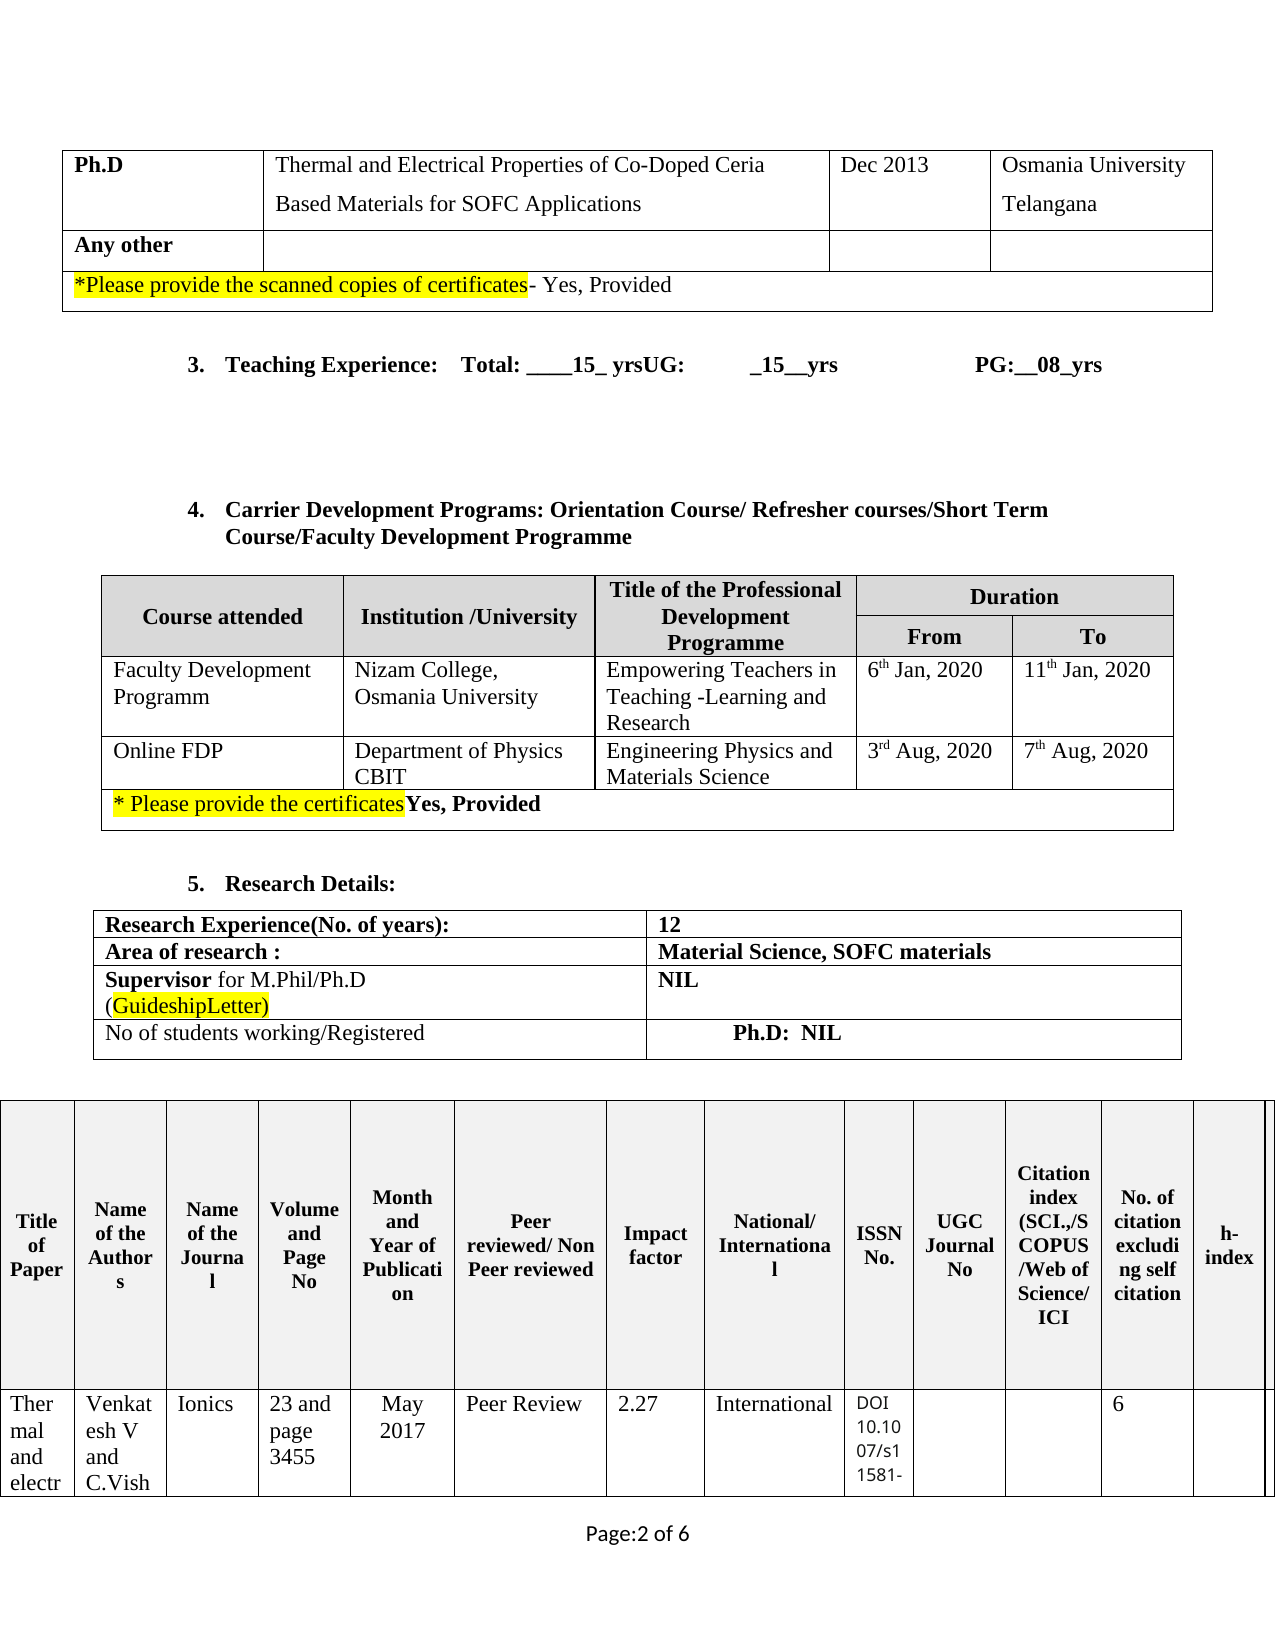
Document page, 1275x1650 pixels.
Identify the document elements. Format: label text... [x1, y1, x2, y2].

table_cell International [705, 1390, 844, 1496]
table_header h-index [1194, 1101, 1264, 1389]
table_cell Ph.D: NIL [647, 1020, 1181, 1059]
table_cell Ph.D [63, 151, 263, 230]
table_header No. of citation excluding self citation [1102, 1101, 1193, 1389]
table_cell Ionics [167, 1390, 258, 1496]
table_cell 11th Jan, 2020 [1013, 657, 1173, 736]
table_cell 3rd Aug, 2020 [857, 737, 1012, 789]
table_cell NIL [647, 966, 1181, 1018]
table_cell *Please provide the scanned copies of certificates- Yes, Provided [63, 272, 1212, 311]
table_header Institution /University [344, 576, 594, 656]
table_cell Thermal and Electrical Properties of Co-Doped Ceria Based Materials for SOFC Applications [264, 151, 829, 230]
table_cell Nizam College, Osmania University [344, 657, 594, 736]
table_cell 23 and page 3455 [259, 1390, 350, 1496]
table_cell Osmania University Telangana [991, 151, 1212, 230]
table_cell Faculty Development Programm [102, 657, 343, 736]
table_header Name of the Authors [75, 1101, 166, 1389]
table_cell From [857, 616, 1012, 656]
text Yes, provided as an attachment [733, 1020, 1170, 1046]
table_cell [991, 231, 1212, 271]
table_cell Peer Review [455, 1390, 606, 1496]
table_cell [914, 1390, 1005, 1496]
table_header 12 [647, 911, 1181, 937]
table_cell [845, 1390, 913, 1496]
table_header Name of the Journal [167, 1101, 258, 1389]
table_cell Online FDP [102, 737, 343, 789]
table_cell Area of research : [94, 938, 646, 965]
table_cell May 2017 [351, 1390, 454, 1496]
table_header Citation index (SCI.,/SCOPUS/Web of Science/ICI [1006, 1101, 1101, 1389]
table_header National/ International [705, 1101, 844, 1389]
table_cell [1, 1390, 74, 1496]
table_header Title of Paper [1, 1101, 74, 1389]
table_header Research Experience(No. of years): [94, 911, 646, 937]
table_header Month and Year of Publication [351, 1101, 454, 1389]
list Carrier Development Programs: Orientation Course/ Refresher courses/Short Term Course/Faculty Development Programme [187, 496, 1125, 549]
table_cell 6th Jan, 2020 [857, 657, 1012, 736]
table_cell 6 [1102, 1390, 1193, 1496]
table_cell Supervisor for M.Phil/Ph.D (GuideshipLetter) [94, 966, 646, 1018]
table_cell To [1013, 616, 1173, 656]
list Research Details: [187, 870, 1125, 897]
table_cell [264, 231, 829, 271]
table_cell [1006, 1390, 1101, 1496]
table_cell 7th Aug, 2020 [1013, 737, 1173, 789]
table_header Course attended [102, 576, 343, 656]
table_cell Dec 2013 [830, 151, 990, 230]
table_cell Any other [63, 231, 263, 271]
table_header ISSN No. [845, 1101, 913, 1389]
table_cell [75, 1390, 166, 1496]
table_cell [830, 231, 990, 271]
table_cell Empowering Teachers in Teaching -Learning and Research [596, 657, 856, 736]
table_header Duration [857, 576, 1173, 615]
list Teaching Experience: Total: ____15_ yrsUG: _15__yrs PG:__08_yrs [187, 352, 1125, 417]
table_header Impact factor [607, 1101, 704, 1389]
table_cell 2.27 [607, 1390, 704, 1496]
table_header Volume and Page No [259, 1101, 350, 1389]
table_cell Department of Physics CBIT [344, 737, 594, 789]
table_cell Material Science, SOFC materials [647, 938, 1181, 965]
table_cell Engineering Physics and Materials Science [596, 737, 856, 789]
table_header Peer reviewed/ Non Peer reviewed [455, 1101, 606, 1389]
table_header UGC Journal No [914, 1101, 1005, 1389]
table_header Title of the Professional Development Programme [596, 576, 856, 656]
table_cell [1194, 1390, 1264, 1496]
table_cell No of students working/Registered [94, 1020, 646, 1059]
table_cell * Please provide the certificatesYes, Provided [102, 790, 1173, 830]
